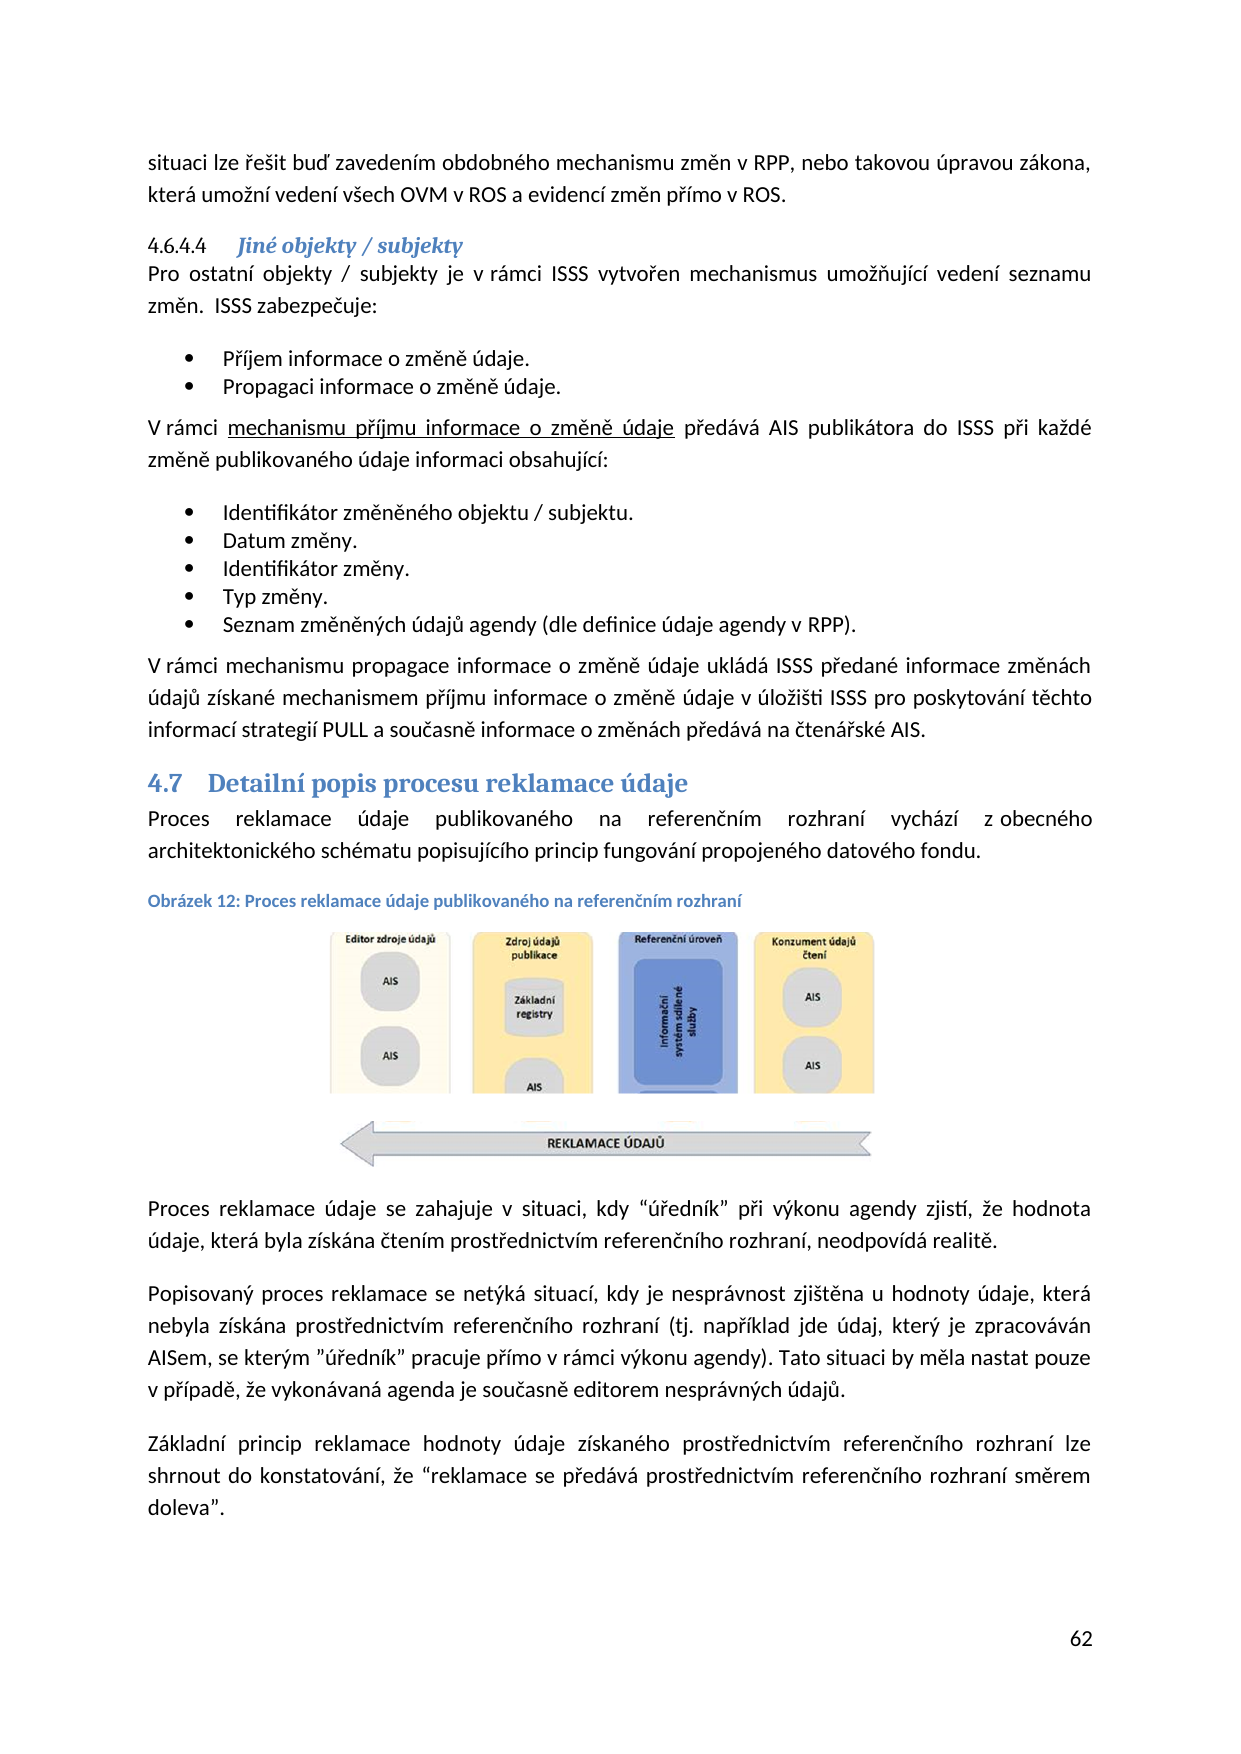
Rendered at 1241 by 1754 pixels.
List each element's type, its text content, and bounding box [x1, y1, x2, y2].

picture [329, 932, 911, 1097]
list Identifikátor změněného objektu / subjektu. [185, 498, 1093, 526]
text V rámci mechanismu příjmu informace o změně údaje předává AIS publikátora do ISSS při každé změně publikovaného údaje informaci obsahující: [148, 413, 1093, 473]
list Datum změny. [185, 526, 1093, 554]
subtitle Detailní popis procesu reklamace údaje [148, 768, 1093, 799]
text V rámci mechanismu propagace informace o změně údaje ukládá ISSS předané informace změnách údajů získané mechanismem příjmu informace o změně údaje v úložišti ISSS pro poskytování těchto informací strategií PULL a současně informace o změnách předává na čtenářské AIS. [148, 651, 1093, 743]
text Popisovaný proces reklamace se netýká situací, kdy je nesprávnost zjištěna u hodnoty údaje, která nebyla získána prostřednictvím referenčního rozhraní (tj. například jde údaj, který je zpracováván AISem, se kterým ”úředník” pracuje přímo v rámci výkonu agendy). Tato situaci by měla nastat pouze v případě, že vykonávaná agenda je současně editorem nesprávných údajů. [148, 1279, 1093, 1404]
text Proces reklamace údaje publikovaného na referenčním rozhraní vychází z obecného architektonického schématu popisujícího princip fungování propojeného datového fondu. [148, 804, 1093, 864]
picture [337, 1121, 904, 1169]
text Pro ostatní objekty / subjekty je v rámci ISSS vytvořen mechanismus umožňující vedení seznamu změn. ISSS zabezpečuje: [148, 259, 1093, 319]
text Proces reklamace údaje se zahajuje v situaci, kdy “úředník” při výkonu agendy zjistí, že hodnota údaje, která byla získána čtením prostřednictvím referenčního rozhraní, neodpovídá realitě. [148, 1194, 1093, 1254]
list Identifikátor změny. [185, 554, 1093, 582]
text Základní princip reklamace hodnoty údaje získaného prostřednictvím referenčního rozhraní lze shrnout do konstatování, že “reklamace se předává prostřednictvím referenčního rozhraní směrem doleva”. [148, 1429, 1093, 1521]
list Propagaci informace o změně údaje. [185, 372, 1093, 400]
list Příjem informace o změně údaje. [185, 344, 1093, 372]
text Obrázek 12: Proces reklamace údaje publikovaného na referenčním rozhraní [148, 889, 1093, 912]
subtitle Jiné objekty / subjekty [148, 233, 1093, 259]
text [148, 148, 1093, 208]
list Seznam změněných údajů agendy (dle definice údaje agendy v RPP). [185, 610, 1093, 638]
list Typ změny. [185, 582, 1093, 610]
